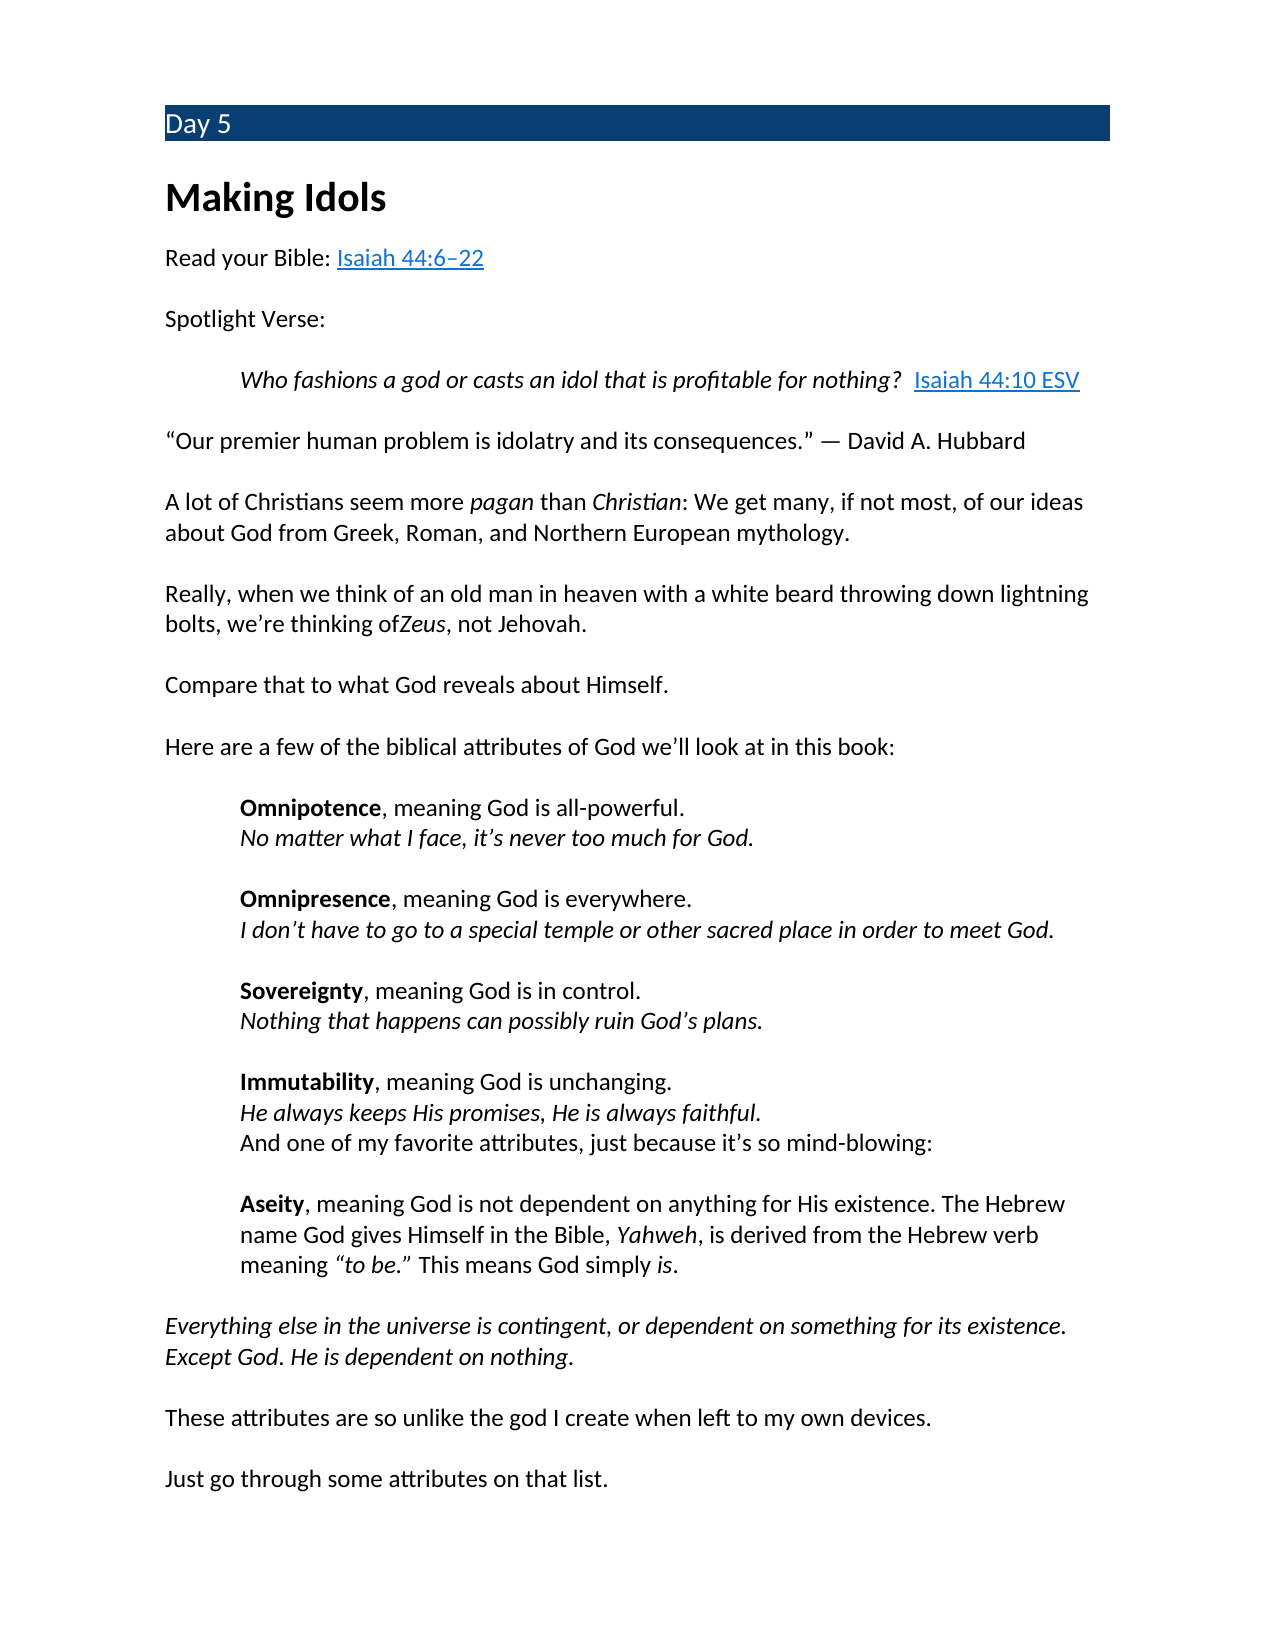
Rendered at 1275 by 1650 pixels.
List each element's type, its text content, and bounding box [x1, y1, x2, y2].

text Nothing that happens can possibly ruin God’s plans. [240, 1005, 1110, 1036]
text And one of my favorite attributes, just because it’s so mind-blowing: [240, 1127, 1110, 1158]
text Here are a few of the biblical attributes of God we’ll look at in this book: [165, 731, 1110, 761]
text Really, when we think of an old man in heaven with a white beard throwing down lightning bolts, we’re thinking ofZeus, not Jehovah. [165, 578, 1110, 639]
text He always keeps His promises, He is always faithful. [240, 1097, 1110, 1127]
text Omnipotence, meaning God is all-powerful. [240, 792, 1110, 822]
text Immutability, meaning God is unchanging. [240, 1066, 1110, 1097]
text A lot of Christians seem more pagan than Christian: We get many, if not most, of our ideas about God from Greek, Roman, and Northern European mythology. [165, 486, 1110, 547]
text Just go through some attributes on that list. [165, 1463, 1110, 1494]
text “Our premier human problem is idolatry and its consequences.” — David A. Hubbard [165, 425, 1110, 456]
text Compare that to what God reveals about Himself. [165, 669, 1110, 700]
text I don’t have to go to a special temple or other sacred place in order to meet God. [240, 914, 1110, 944]
text Sovereignty, meaning God is in control. [240, 975, 1110, 1005]
text Read your Bible: Isaiah 44:6–22 [165, 242, 1110, 273]
text Spotlight Verse: [165, 303, 1110, 334]
text Day 5 [165, 105, 1110, 141]
text These attributes are so unlike the god I create when left to my own devices. [165, 1402, 1110, 1433]
text Aseity, meaning God is not dependent on anything for His existence. The Hebrew name God gives Himself in the Bible, Yahweh, is derived from the Hebrew verb meaning “to be.” This means God simply is. [240, 1188, 1110, 1280]
text No matter what I face, it’s never too much for God. [240, 822, 1110, 853]
text Omnipresence, meaning God is everywhere. [240, 883, 1110, 914]
text Who fashions a god or casts an idol that is profitable for nothing? Isaiah 44:10 ESV [240, 364, 1110, 395]
text Making Idols [165, 171, 1110, 222]
text Everything else in the universe is contingent, or dependent on something for its existence. [165, 1311, 1110, 1341]
text Except God. He is dependent on nothing. [165, 1341, 1110, 1372]
